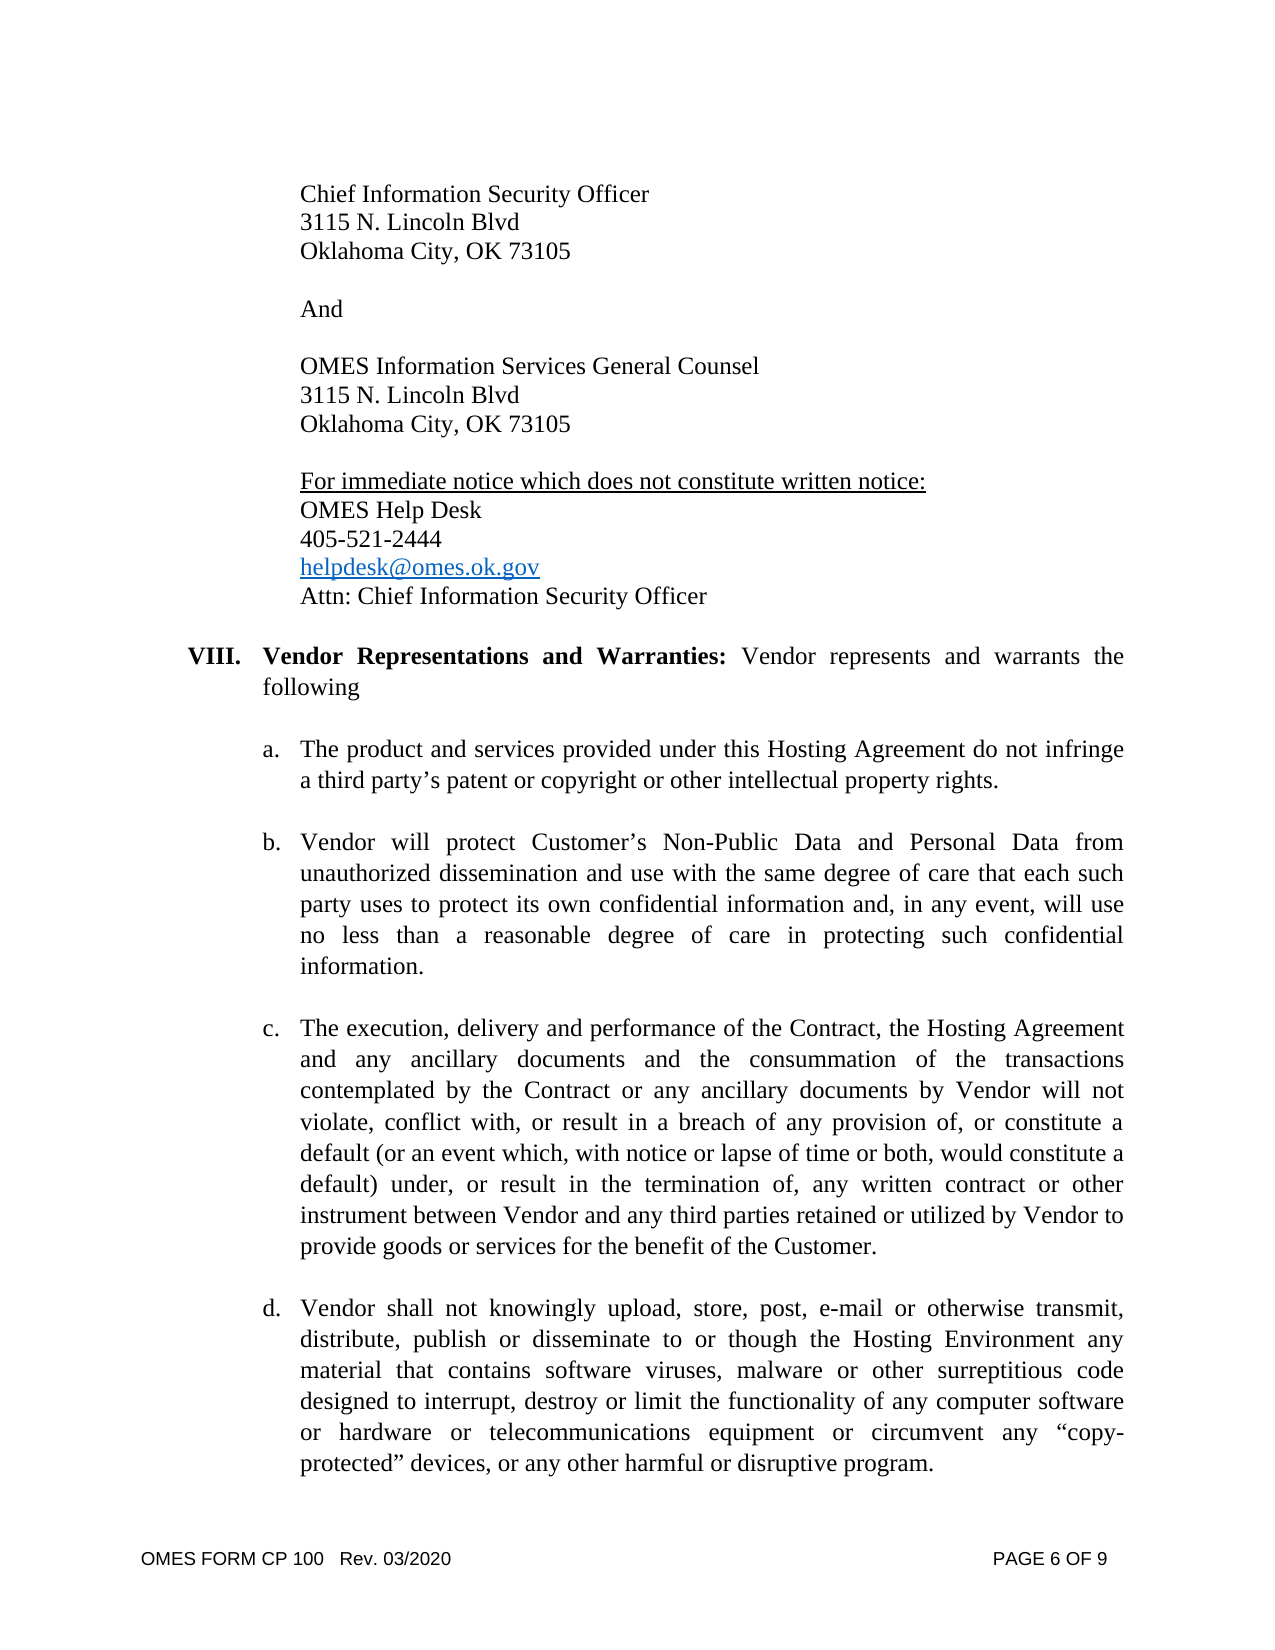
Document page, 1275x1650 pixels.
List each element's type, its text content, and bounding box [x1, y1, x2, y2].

text helpdesk@omes.ok.gov [225, 552, 1125, 581]
list Vendor Representations and Warranties: Vendor represents and warrants the following [187, 641, 1125, 701]
text Oklahoma City, OK 73105 [225, 409, 1125, 437]
list The product and services provided under this Hosting Agreement do not infringe a third party’s patent or copyright or other intellectual property rights. [262, 734, 1125, 794]
text And [150, 294, 1125, 322]
text 405-521-2444 [225, 524, 1125, 552]
text 3115 N. Lincoln Blvd [150, 207, 1125, 236]
text Oklahoma City, OK 73105 [150, 236, 1125, 265]
list Vendor shall not knowingly upload, store, post, e-mail or otherwise transmit, distribute, publish or disseminate to or though the Hosting Environment any material that contains software viruses, malware or other surreptitious code designed to interrupt, destroy or limit the functionality of any computer software or hardware or telecommunications equipment or circumvent any “copy-protected” devices, or any other harmful or disruptive program. [262, 1293, 1125, 1477]
text OMES Information Services General Counsel [150, 351, 1125, 380]
list The execution, delivery and performance of the Contract, the Hosting Agreement and any ancillary documents and the consummation of the transactions contemplated by the Contract or any ancillary documents by Vendor will not violate, conflict with, or result in a breach of any provision of, or constitute a default (or an event which, with notice or lapse of time or both, would constitute a default) under, or result in the termination of, any written contract or other instrument between Vendor and any third parties retained or utilized by Vendor to provide goods or services for the benefit of the Customer. [262, 1013, 1125, 1259]
text 3115 N. Lincoln Blvd [225, 380, 1125, 409]
text Chief Information Security Officer [225, 179, 1125, 207]
text Attn: Chief Information Security Officer [225, 581, 1125, 610]
text For immediate notice which does not constitute written notice: [225, 466, 1125, 495]
text OMES Help Desk [225, 495, 1125, 524]
list Vendor will protect Customer’s Non-Public Data and Personal Data from unauthorized dissemination and use with the same degree of care that each such party uses to protect its own confidential information and, in any event, will use no less than a reasonable degree of care in protecting such confidential information. [262, 827, 1125, 980]
